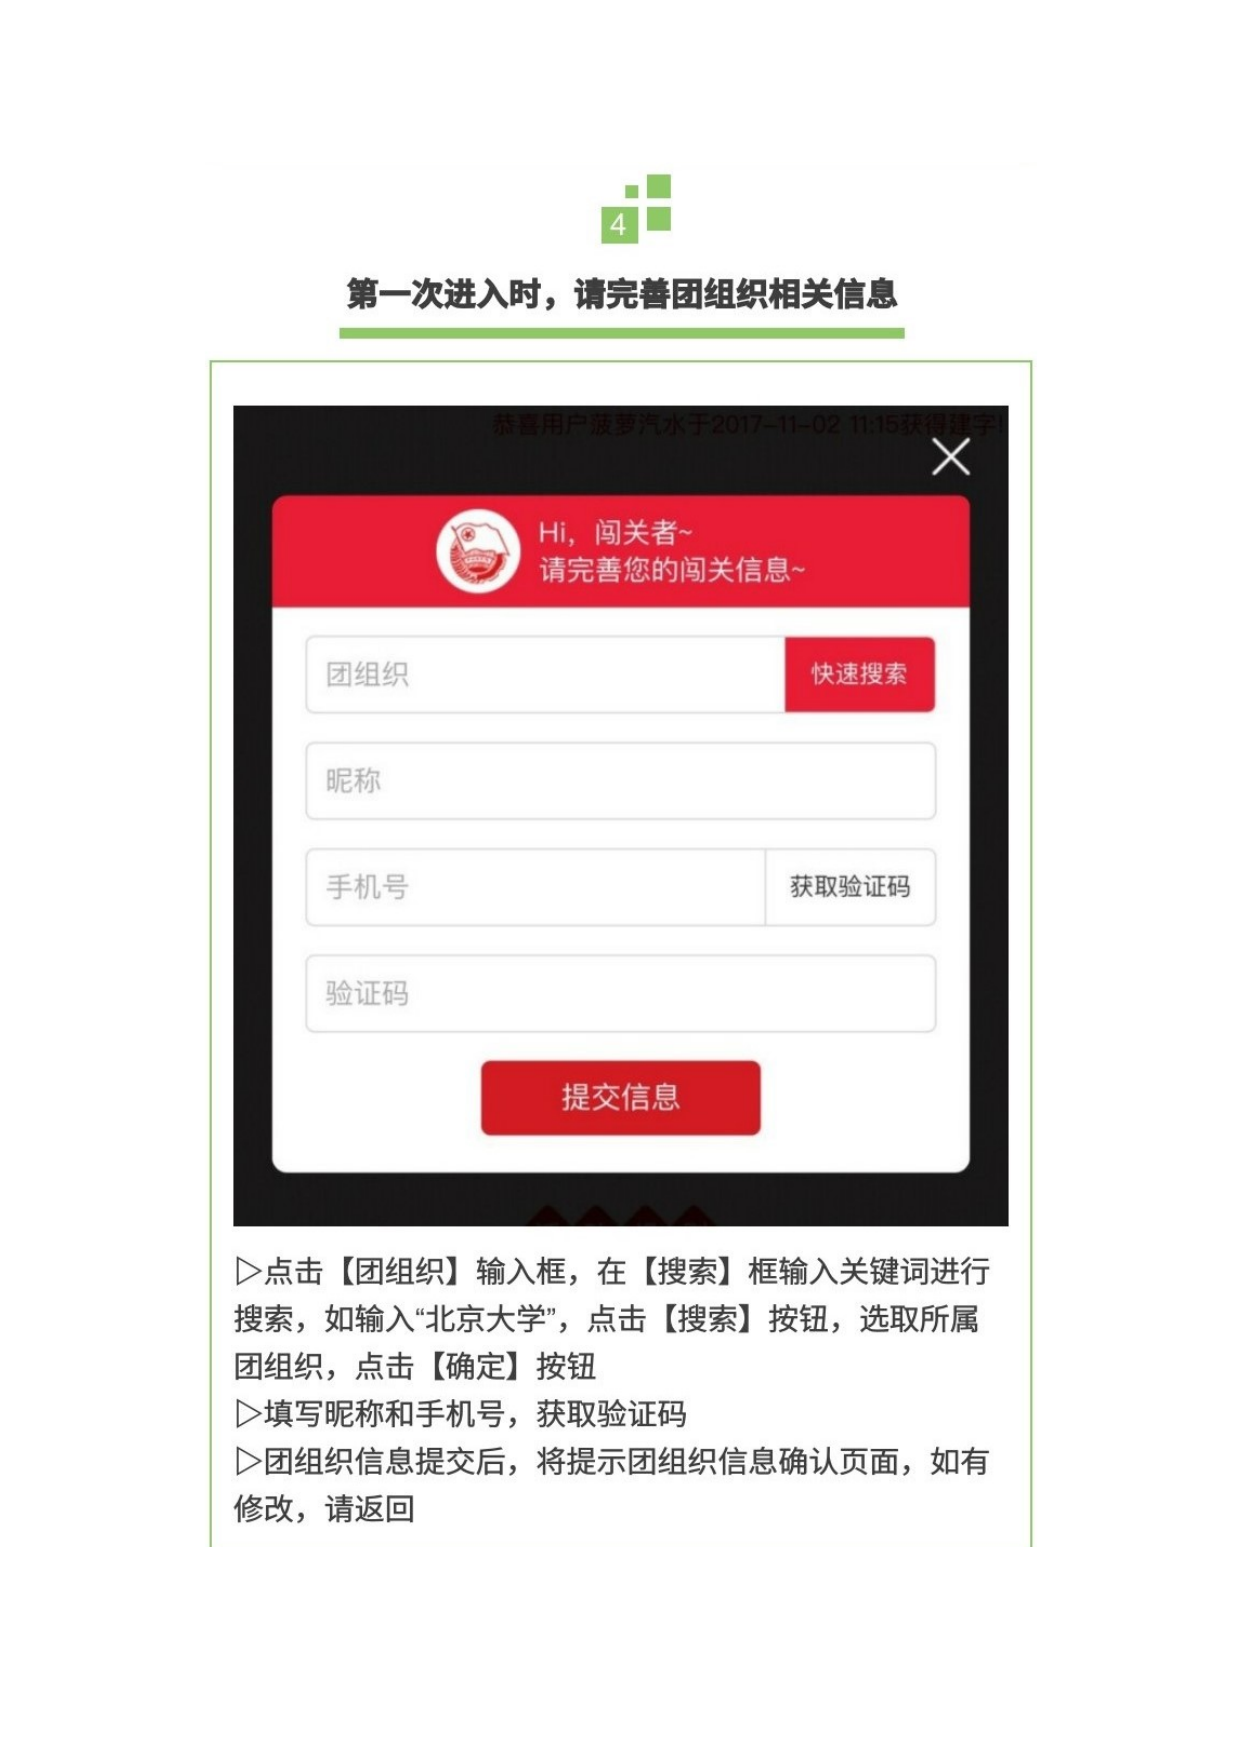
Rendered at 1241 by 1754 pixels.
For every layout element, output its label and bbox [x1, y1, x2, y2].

picture [188, 162, 1053, 1547]
